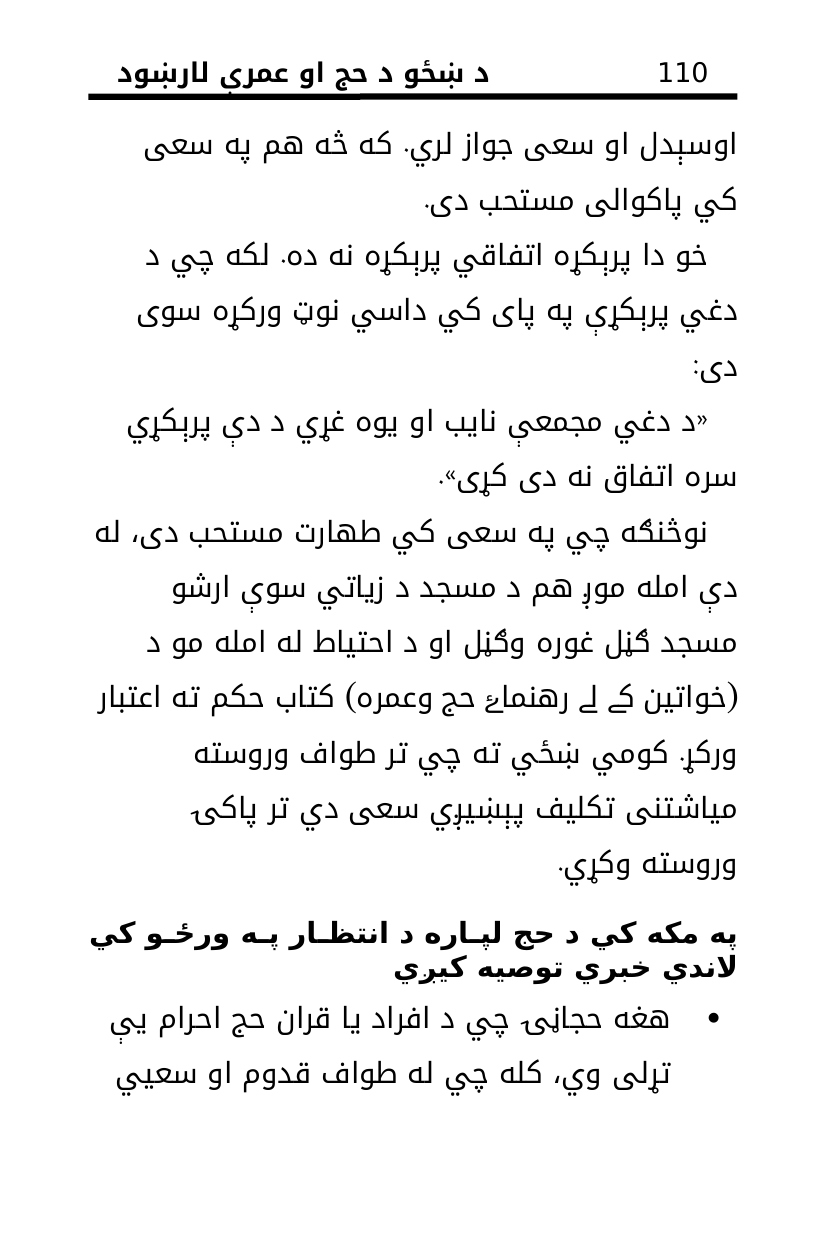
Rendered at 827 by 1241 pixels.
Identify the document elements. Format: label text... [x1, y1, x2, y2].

text په مكه كي د حج لپاره د انتظار په ورځو کي لاندي خبري توصيه کيږي [89, 917, 738, 985]
text خو دا پرېکړه اتفاقي پرېکړه نه ده. لکه چي د دغي پرېکړې په پاى کي داسي نوټ ورکړه سوى دى: [89, 228, 738, 394]
text «د دغي مجمعې نايب او يوه غړي د دې پرېکړي سره اتفاق نه دى کړى». [89, 394, 738, 504]
text نوڅنګه چي په سعى کي طهارت مستحب دى، له دې امله موږ هم د مسجد د زياتي سوې ارشو مسجد ګڼل غوره وګڼل او د احتياط له امله مو د (خواتين کے لے رهنماۓ حج وعمره) کتاب حکم ته اعتبار ورکړ. کومي ښځي ته چي تر طواف وروسته مياشتنى تکليف پېښيږي سعى دي تر پاکۍ وروسته وکړي. [89, 504, 738, 892]
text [89, 117, 738, 228]
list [89, 991, 708, 1102]
